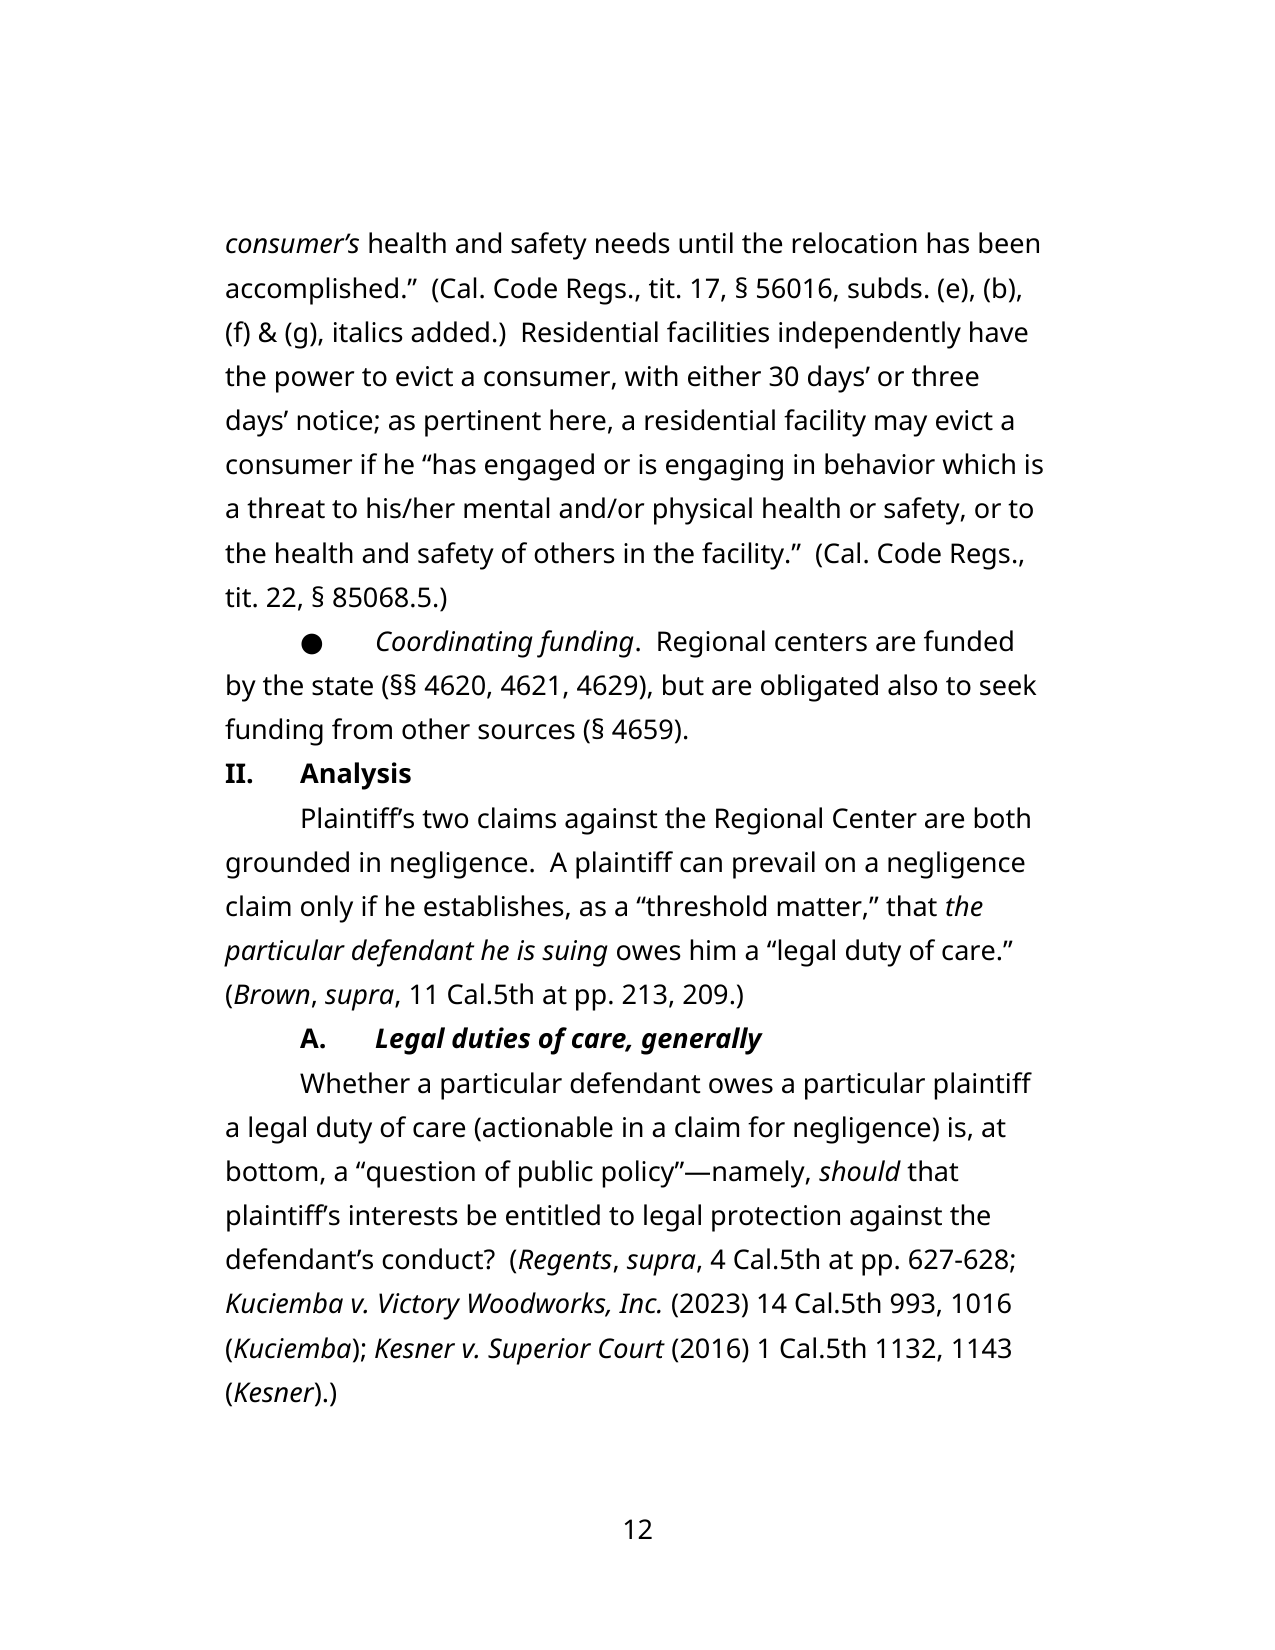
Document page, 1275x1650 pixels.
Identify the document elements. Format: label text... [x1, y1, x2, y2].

text Plaintiff’s two claims against the Regional Center are both grounded in negligence. A plaintiff can prevail on a negligence claim only if he establishes, as a “threshold matter,” that the particular defendant he is suing owes him a “legal duty of care.” (Brown, supra, 11 Cal.5th at pp. 213, 209.) [225, 799, 1050, 1013]
text Whether a particular defendant owes a particular plaintiff a legal duty of care (actionable in a claim for negligence) is, at bottom, a “question of public policy”—namely, should that plaintiff’s interests be entitled to legal protection against the defendant’s conduct? (Regents, supra, 4 Cal.5th at pp. 627-628; Kuciemba v. Victory Woodworks, Inc. (2023) 14 Cal.5th 993, 1016 (Kuciemba); Kesner v. Superior Court (2016) 1 Cal.5th 1132, 1143 (Kesner).) [225, 1064, 1050, 1410]
text II. Analysis [225, 755, 1050, 792]
text A. Legal duties of care, generally [225, 1020, 1050, 1057]
text ● Coordinating funding. Regional centers are funded by the state (§§ 4620, 4621, 4629), but are obligated also to seek funding from other sources (§ 4659). [225, 622, 1050, 748]
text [225, 225, 1050, 615]
